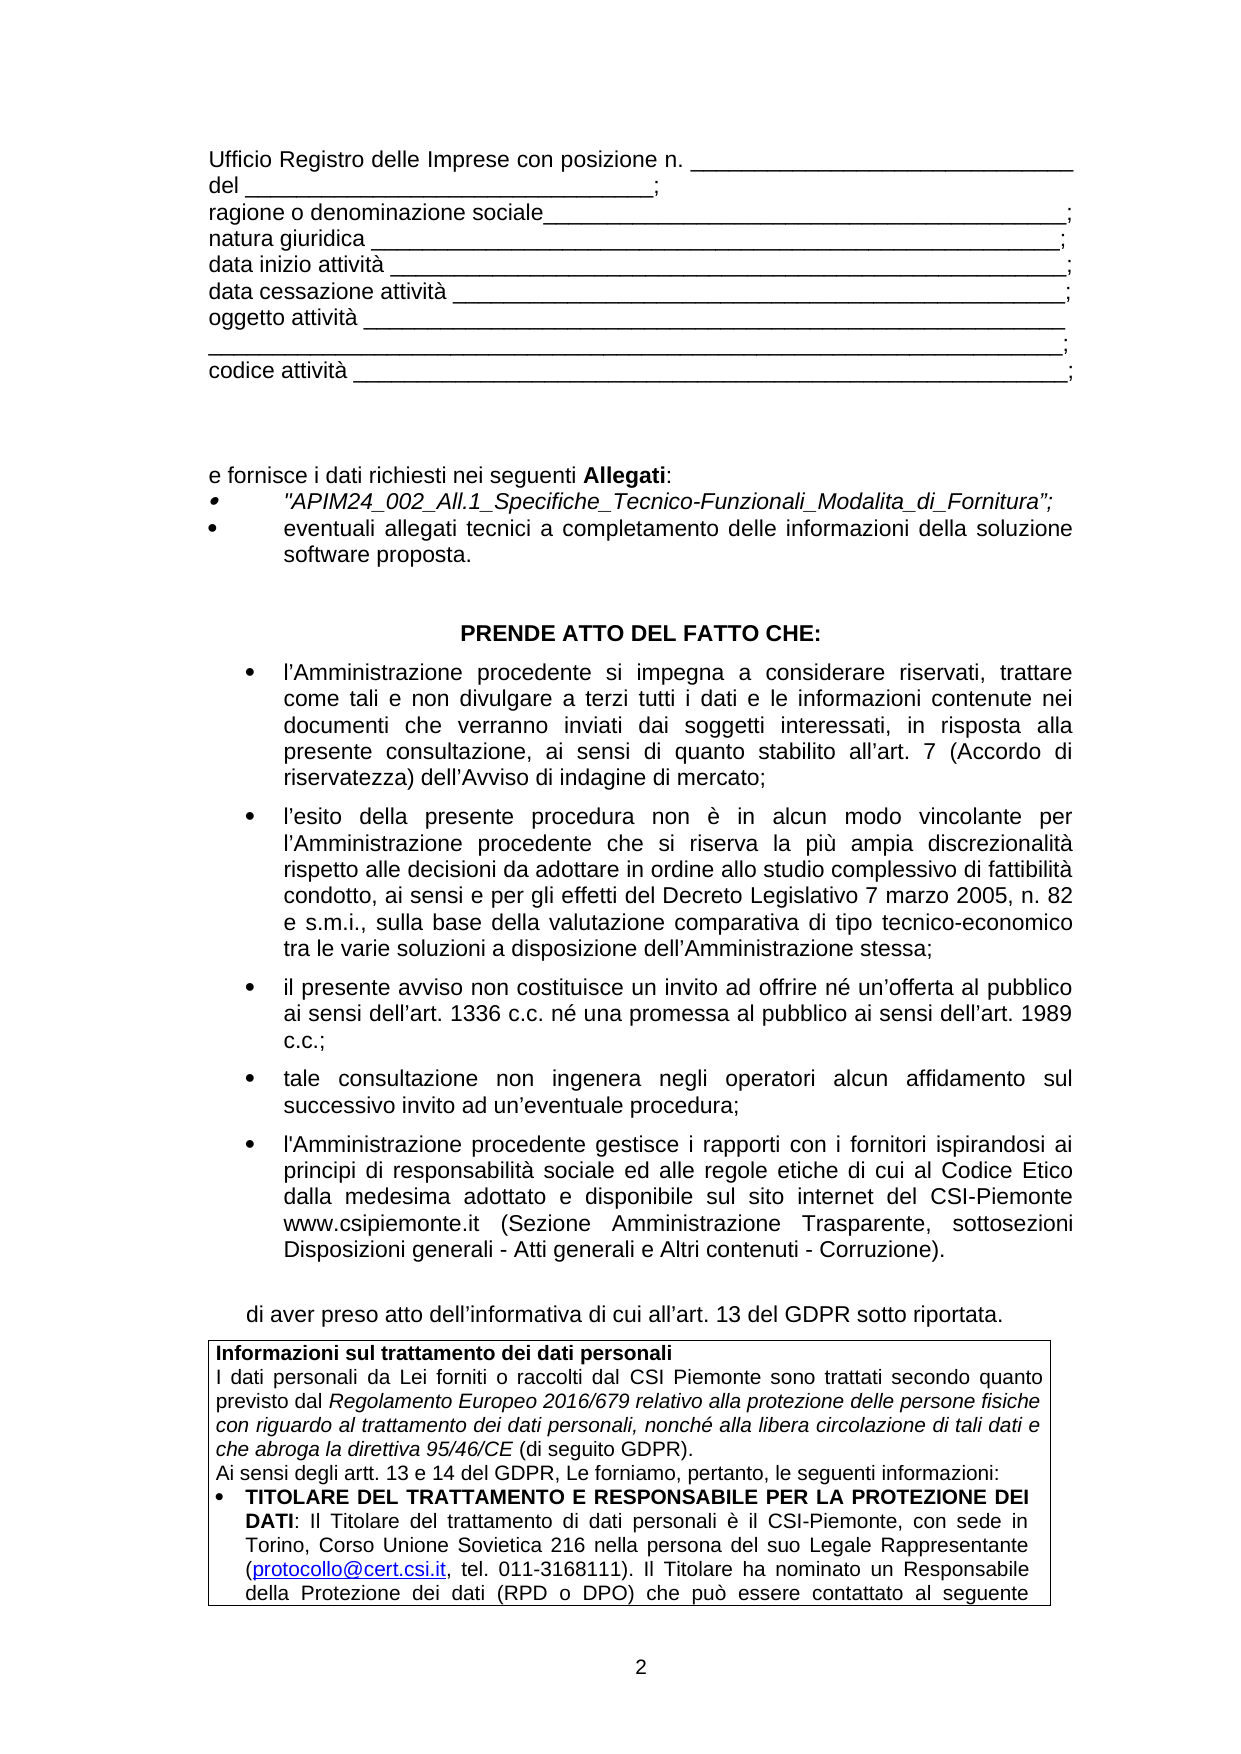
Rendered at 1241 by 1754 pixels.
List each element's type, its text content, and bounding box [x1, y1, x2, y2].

text ragione o denominazione sociale_________________________________________; [208, 198, 1073, 225]
list l’Amministrazione procedente si impegna a considerare riservati, trattare come tali e non divulgare a terzi tutti i dati e le informazioni contenute nei documenti che verranno inviati dai soggetti interessati, in risposta alla presente consultazione, ai sensi di quanto stabilito all’art. 7 (Accordo di riservatezza) dell’Avviso di indagine di mercato; [246, 659, 1073, 791]
list tale consultazione non ingenera negli operatori alcun affidamento sul successivo invito ad un’eventuale procedura; [246, 1065, 1073, 1118]
text PRENDE ATTO DEL FATTO CHE: [208, 620, 1073, 646]
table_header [209, 1341, 1050, 1605]
text natura giuridica ______________________________________________________; [208, 225, 1073, 251]
list l'Amministrazione procedente gestisce i rapporti con i fornitori ispirandosi ai principi di responsabilità sociale ed alle regole etiche di cui al Codice Etico dalla medesima adottato e disponibile sul sito internet del CSI-Piemonte www.csipiemonte.it (Sezione Amministrazione Trasparente, sottosezioni Disposizioni generali - Atti generali e Altri contenuti - Corruzione). [246, 1131, 1073, 1262]
text di aver preso atto dell’informativa di cui all’art. 13 del GDPR sotto riportata. [246, 1301, 1073, 1328]
list l’esito della presente procedura non è in alcun modo vincolante per l’Amministrazione procedente che si riserva la più ampia discrezionalità rispetto alle decisioni da adottare in ordine allo studio complessivo di fattibilità condotto, ai sensi e per gli effetti del Decreto Legislativo 7 marzo 2005, n. 82 e s.m.i., sulla base della valutazione comparativa di tipo tecnico-economico tra le varie soluzioni a disposizione dell’Amministrazione stessa; [246, 803, 1073, 961]
text oggetto attività _______________________________________________________ [208, 304, 1073, 330]
text e fornisce i dati richiesti nei seguenti Allegati: [208, 462, 1073, 488]
text data cessazione attività ________________________________________________; [208, 278, 1073, 304]
list il presente avviso non costituisce un invito ad offrire né un’offerta al pubblico ai sensi dell’art. 1336 c.c. né una promessa al pubblico ai sensi dell’art. 1989 c.c.; [246, 974, 1073, 1053]
list eventuali allegati tecnici a completamento delle informazioni della soluzione software proposta. [208, 515, 1073, 567]
text Ufficio Registro delle Imprese con posizione n. ______________________________ del ________________________________; [208, 146, 1073, 198]
text codice attività ________________________________________________________; [208, 357, 1073, 383]
text ___________________________________________________________________; [208, 330, 1073, 357]
text data inizio attività _____________________________________________________; [208, 251, 1073, 278]
list "APIM24_002_All.1_Specifiche_Tecnico-Funzionali_Modalita_di_Fornitura”; [208, 488, 1073, 515]
